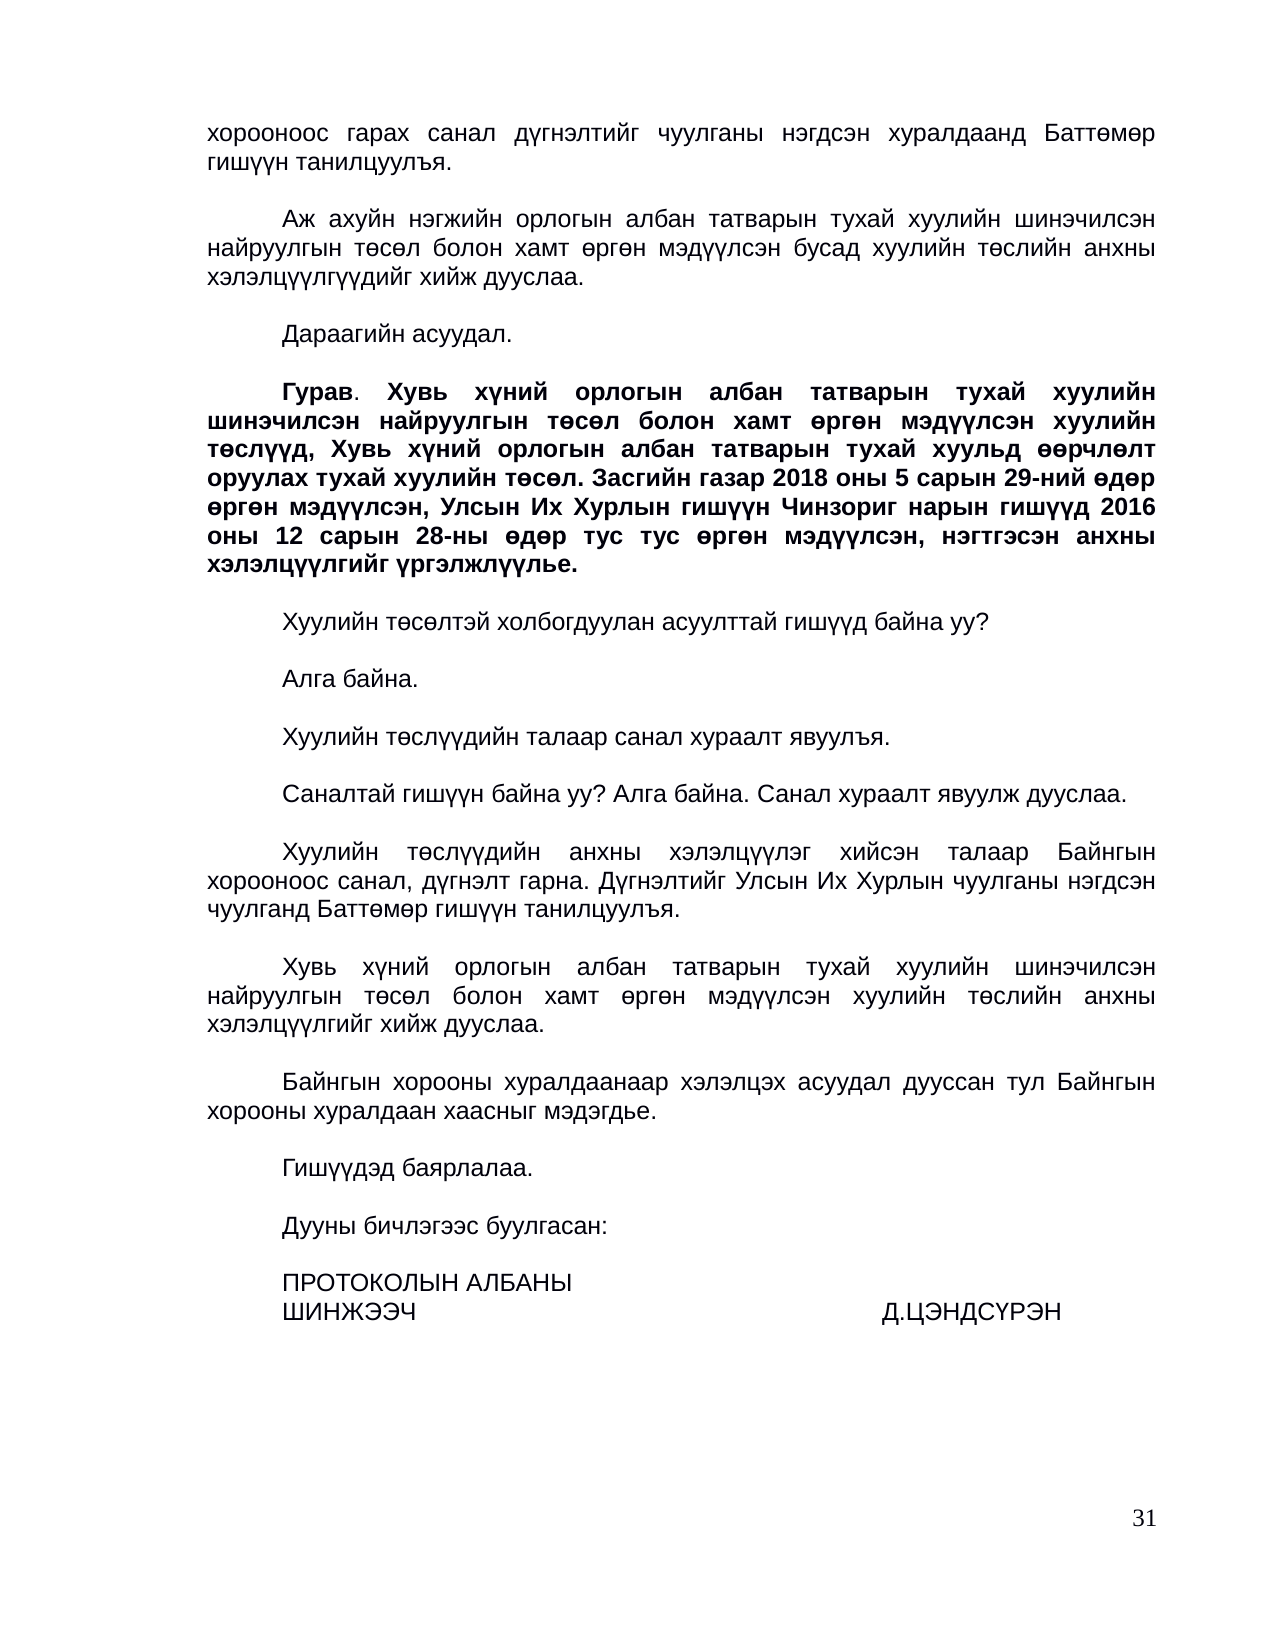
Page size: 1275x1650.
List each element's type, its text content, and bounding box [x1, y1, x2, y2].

text Байнгын хорооны хуралдаанаар хэлэлцэх асуудал дууссан тул Байнгын хорооны хуралдаан хаасныг мэдэгдье. [207, 1067, 1157, 1124]
text ПРОТОКОЛЫН АЛБАНЫ [207, 1268, 1157, 1297]
text Гишүүдэд баярлалаа. [207, 1153, 1157, 1182]
text Хуулийн төсөлтэй холбогдуулан асуулттай гишүүд байна уу? [207, 607, 1157, 636]
text Дууны бичлэгээс буулгасан: [207, 1211, 1157, 1239]
text Хувь хүний орлогын албан татварын тухай хуулийн шинэчилсэн найруулгын төсөл болон хамт өргөн мэдүүлсэн хуулийн төслийн анхны хэлэлцүүлгийг хийж дууслаа. [207, 952, 1157, 1038]
text ШИНЖЭЭЧ Д.ЦЭНДСҮРЭН [207, 1297, 1157, 1326]
text Саналтай гишүүн байна уу? Алга байна. Санал хураалт явуулж дууслаа. [207, 779, 1157, 808]
text Хуулийн төслүүдийн талаар санал хураалт явуулъя. [207, 722, 1157, 751]
text Гурав. Хувь хүний орлогын албан татварын тухай хуулийн шинэчилсэн найруулгын төсөл болон хамт өргөн мэдүүлсэн хуулийн төслүүд, Хувь хүний орлогын албан татварын тухай хуульд өөрчлөлт оруулах тухай хуулийн төсөл. Засгийн газар 2018 оны 5 сарын 29-ний өдөр өргөн мэдүүлсэн, Улсын Их Хурлын гишүүн Чинзориг нарын гишүүд 2016 оны 12 сарын 28-ны өдөр тус тус өргөн мэдүүлсэн, нэгтгэсэн анхны хэлэлцүүлгийг үргэлжлүүлье. [207, 377, 1157, 578]
text Дараагийн асуудал. [207, 319, 1157, 348]
text Алга байна. [207, 664, 1157, 693]
text Аж ахуйн нэгжийн орлогын албан татварын тухай хуулийн шинэчилсэн найруулгын төсөл болон хамт өргөн мэдүүлсэн бусад хуулийн төслийн анхны хэлэлцүүлгүүдийг хийж дууслаа. [207, 204, 1157, 291]
text Хуулийн төслүүдийн анхны хэлэлцүүлэг хийсэн талаар Байнгын хорооноос санал, дүгнэлт гарна. Дүгнэлтийг Улсын Их Хурлын чуулганы нэгдсэн чуулганд Баттөмөр гишүүн танилцуулъя. [207, 837, 1157, 923]
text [207, 118, 1157, 176]
